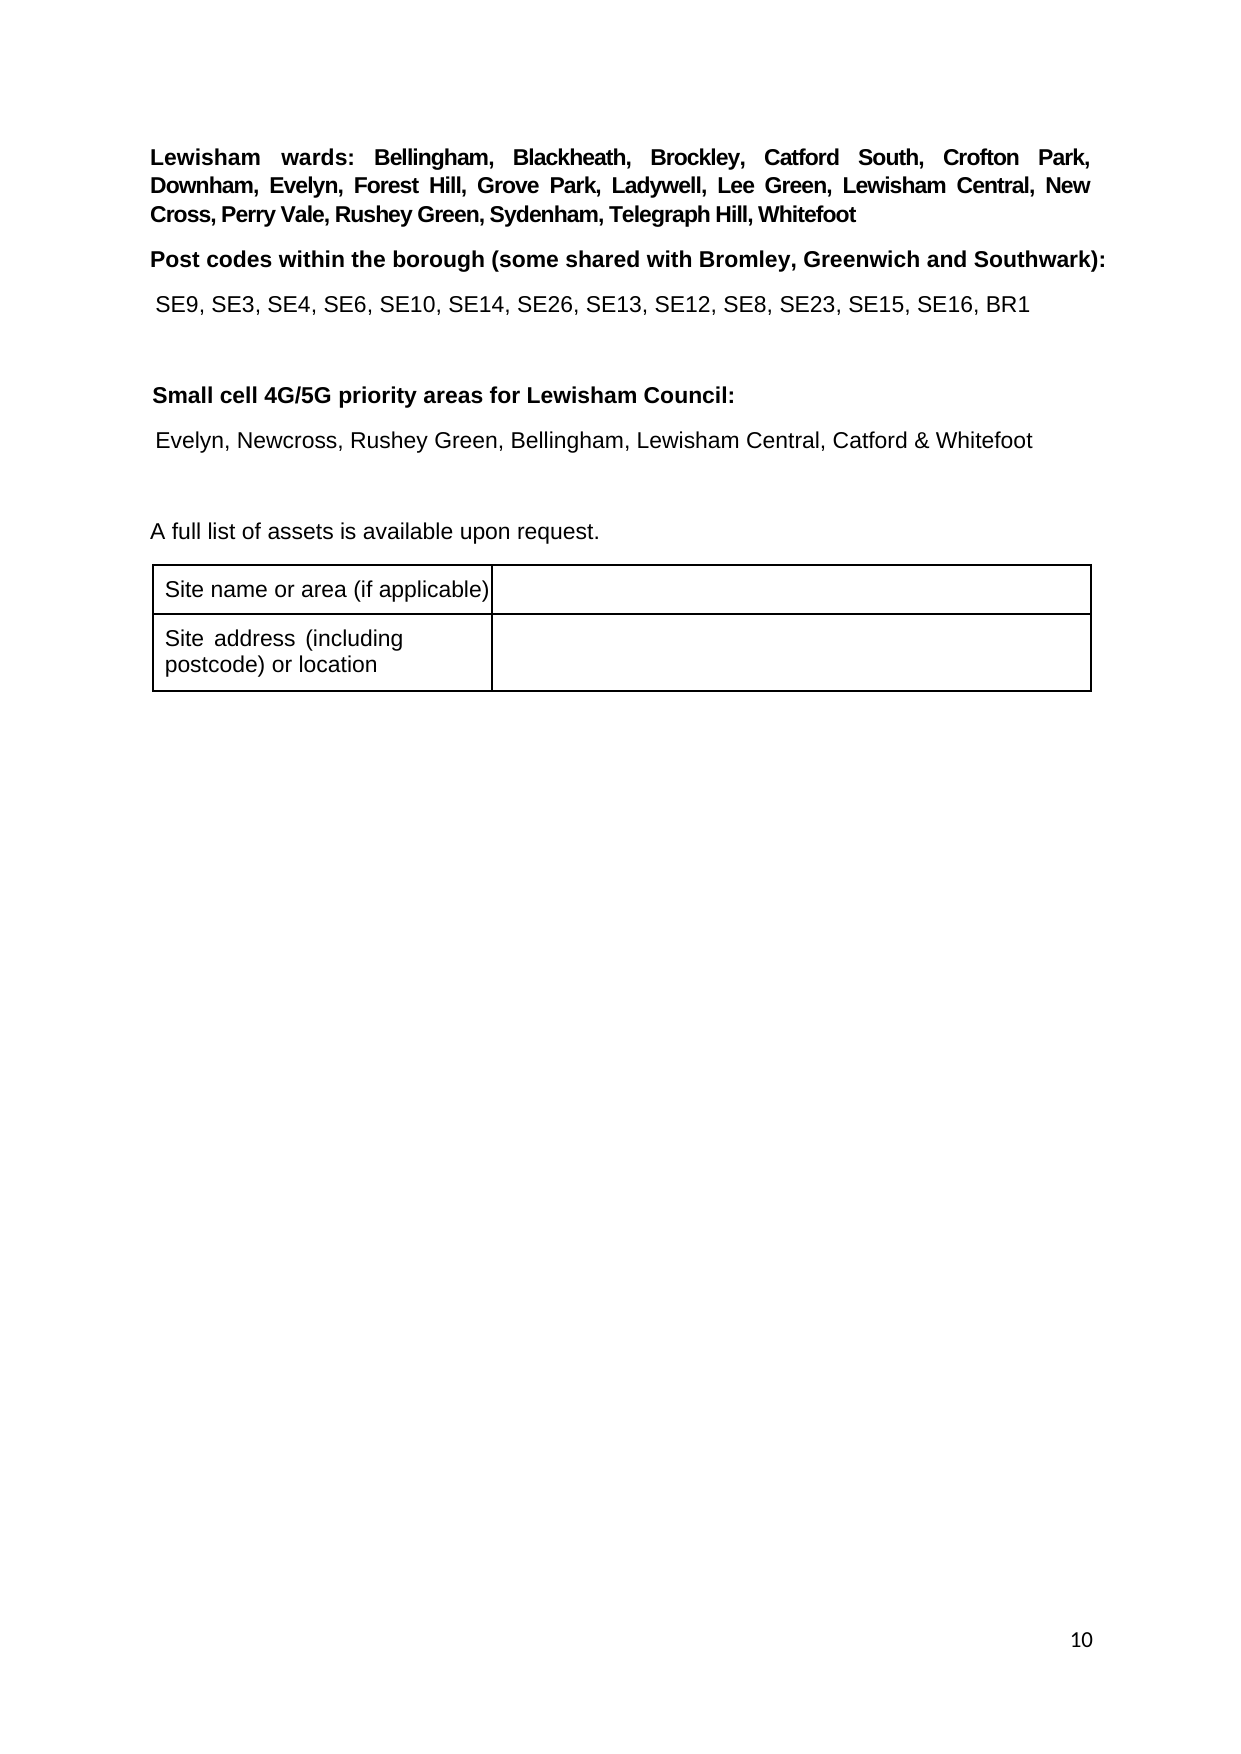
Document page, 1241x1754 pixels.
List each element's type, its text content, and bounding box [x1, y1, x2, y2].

table_cell Site address (including postcode) or location [154, 615, 491, 690]
text Small cell 4G/5G priority areas for Lewisham Council: [77, 382, 1146, 408]
text Lewisham wards: Bellingham, Blackheath, Brockley, Catford South, Crofton Park, Downham, Evelyn, Forest Hill, Grove Park, Ladywell, Lee Green, Lewisham Central, New Cross, Perry Vale, Rushey Green, Sydenham, Telegraph Hill, Whitefoot [150, 144, 1091, 227]
text A full list of assets is available upon request. [150, 518, 1146, 544]
table_header Site name or area (if applicable) [154, 566, 491, 613]
table_header [493, 566, 1090, 613]
subtitle Post codes within the borough (some shared with Bromley, Greenwich and Southwark): [150, 246, 1146, 272]
text Evelyn, Newcross, Rushey Green, Bellingham, Lewisham Central, Catford & Whitefoot [155, 427, 1146, 453]
table_cell [493, 615, 1090, 690]
text SE9, SE3, SE4, SE6, SE10, SE14, SE26, SE13, SE12, SE8, SE23, SE15, SE16, BR1 [155, 291, 1146, 317]
